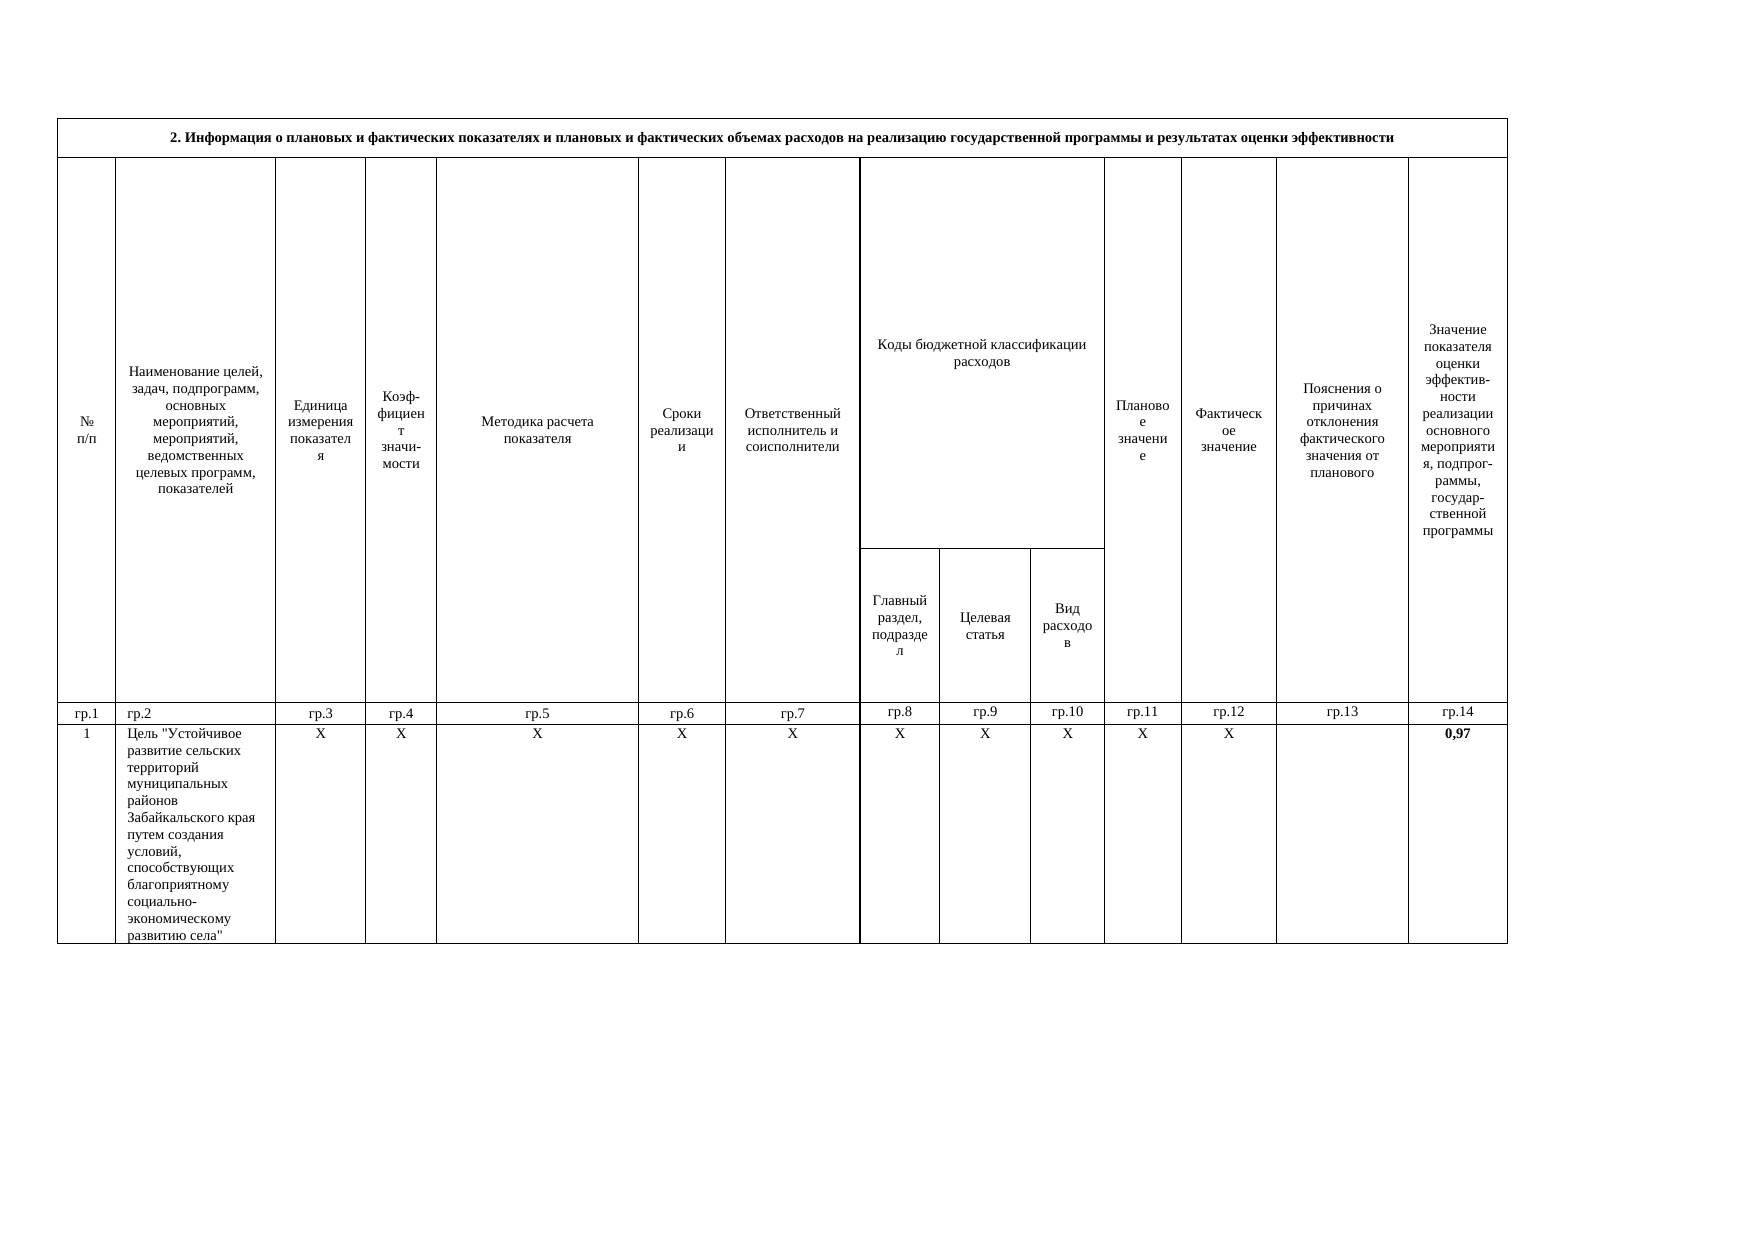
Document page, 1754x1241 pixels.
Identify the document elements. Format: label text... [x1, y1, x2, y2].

table_cell Коэф-фициент значи-мости [366, 158, 436, 702]
table_cell Единица измерения показателя [276, 158, 365, 702]
table_cell Главный раздел, подраздел [861, 549, 939, 702]
table_cell гр.8 [861, 703, 939, 724]
table_cell гр.14 [1409, 703, 1507, 724]
table_cell X [726, 725, 859, 943]
table_cell Наименование целей, задач, подпрограмм, основных мероприятий, мероприятий, ведомственных целевых программ, показателей [116, 158, 275, 702]
table_header 2. Информация о плановых и фактических показателях и плановых и фактических объемах расходов на реализацию государственной программы и результатах оценки эффективности [58, 119, 1507, 157]
table_cell Цель "Устойчивое развитие сельских территорий муниципальных районов Забайкальского края путем создания условий, способствующих благоприятному социально-экономическому развитию села" [116, 725, 275, 943]
table_cell Вид расходов [1031, 549, 1104, 702]
table_cell X [1105, 725, 1181, 943]
table_cell 1 [58, 725, 115, 943]
table_cell гр.10 [1031, 703, 1104, 724]
table_cell гр.9 [940, 703, 1030, 724]
table_cell гр.4 [366, 703, 436, 724]
table_cell X [1031, 725, 1104, 943]
table_cell 0,97 [1409, 725, 1507, 943]
table_cell Методика расчета показателя [437, 158, 638, 702]
table_cell гр.6 [639, 703, 725, 724]
table_cell гр.3 [276, 703, 365, 724]
table_cell гр.11 [1105, 703, 1181, 724]
table_cell гр.5 [437, 703, 638, 724]
table_cell Сроки реализации [639, 158, 725, 702]
table_cell гр.1 [58, 703, 115, 724]
table_cell X [940, 725, 1030, 943]
table_cell X [1182, 725, 1276, 943]
table_cell Коды бюджетной классификации расходов [861, 158, 1104, 548]
table_cell № п/п [58, 158, 115, 702]
table_cell гр.12 [1182, 703, 1276, 724]
table_cell X [437, 725, 638, 943]
table_cell Ответственный исполнитель и соисполнители [726, 158, 859, 702]
table_cell Значение показателя оценки эффектив-ности реализации основного мероприятия, подпрог-раммы, государ-ственной программы [1409, 158, 1507, 702]
table_cell [1277, 725, 1408, 943]
table_cell гр.2 [116, 703, 275, 724]
table_cell гр.13 [1277, 703, 1408, 724]
table_cell X [639, 725, 725, 943]
table_cell Фактическое значение [1182, 158, 1276, 702]
table_cell X [861, 725, 939, 943]
table_cell Плановое значение [1105, 158, 1181, 702]
table_cell X [366, 725, 436, 943]
table_cell X [276, 725, 365, 943]
table_cell Целевая статья [940, 549, 1030, 702]
table_cell Пояснения о причинах отклонения фактического значения от планового [1277, 158, 1408, 702]
table_cell гр.7 [726, 703, 859, 724]
